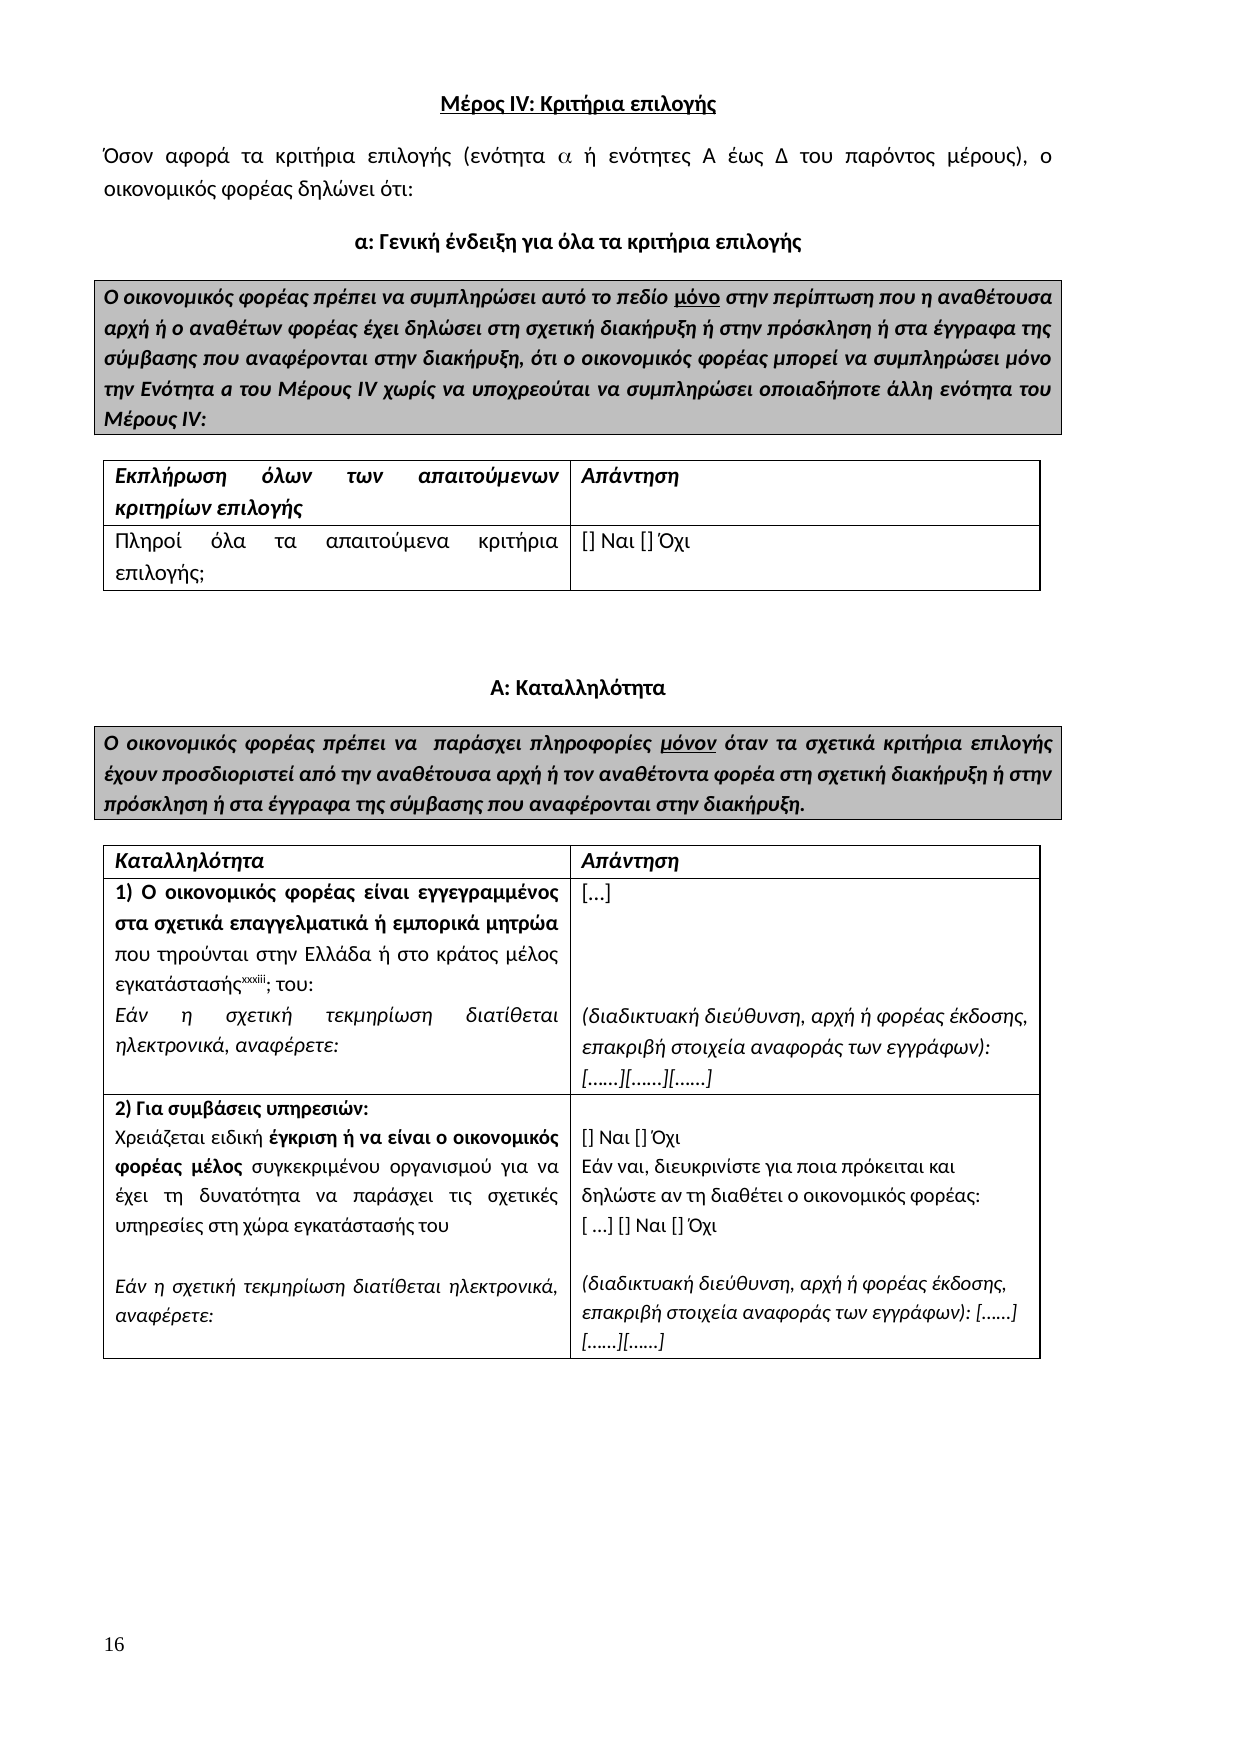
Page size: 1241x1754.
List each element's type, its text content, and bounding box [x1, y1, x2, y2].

text Μέρος IV: Κριτήρια επιλογής [103, 89, 1053, 117]
table_cell 1) Ο οικονομικός φορέας είναι εγγεγραμμένος στα σχετικά επαγγελματικά ή εμπορικά μητρώα που τηρούνται στην Ελλάδα ή στο κράτος μέλος εγκατάστασής; του: Εάν η σχετική τεκμηρίωση διατίθεται ηλεκτρονικά, αναφέρετε: [104, 879, 570, 1094]
table_cell […] (διαδικτυακή διεύθυνση, αρχή ή φορέας έκδοσης, επακριβή στοιχεία αναφοράς των εγγράφων): [……][……][……] [571, 879, 1039, 1094]
table_header Εκπλήρωση όλων των απαιτούμενων κριτηρίων επιλογής [104, 461, 570, 525]
table_header Απάντηση [571, 846, 1039, 877]
text Ο οικονομικός φορέας πρέπει να συμπληρώσει αυτό το πεδίο μόνο στην περίπτωση που η αναθέτουσα αρχή ή ο αναθέτων φορέας έχει δηλώσει στη σχετική διακήρυξη ή στην πρόσκληση ή στα έγγραφα της σύμβασης που αναφέρονται στην διακήρυξη, ότι ο οικονομικός φορέας μπορεί να συμπληρώσει μόνο την Ενότητα a του Μέρους ΙV χωρίς να υποχρεούται να συμπληρώσει οποιαδήποτε άλλη ενότητα του Μέρους ΙV: [95, 281, 1061, 434]
text Ο οικονομικός φορέας πρέπει να παράσχει πληροφορίες μόνον όταν τα σχετικά κριτήρια επιλογής έχουν προσδιοριστεί από την αναθέτουσα αρχή ή τον αναθέτοντα φορέα στη σχετική διακήρυξη ή στην πρόσκληση ή στα έγγραφα της σύμβασης που αναφέρονται στην διακήρυξη. [95, 727, 1061, 819]
table_cell [] Ναι [] Όχι Εάν ναι, διευκρινίστε για ποια πρόκειται και δηλώστε αν τη διαθέτει ο οικονομικός φορέας: [ …] [] Ναι [] Όχι (διαδικτυακή διεύθυνση, αρχή ή φορέας έκδοσης, επακριβή στοιχεία αναφοράς των εγγράφων): [……][……][……] [571, 1095, 1039, 1357]
text α: Γενική ένδειξη για όλα τα κριτήρια επιλογής [103, 227, 1053, 255]
table_cell [] Ναι [] Όχι [571, 526, 1039, 590]
table_cell 2) Για συμβάσεις υπηρεσιών: Χρειάζεται ειδική έγκριση ή να είναι ο οικονομικός φορέας μέλος συγκεκριμένου οργανισμού για να έχει τη δυνατότητα να παράσχει τις σχετικές υπηρεσίες στη χώρα εγκατάστασής του Εάν η σχετική τεκμηρίωση διατίθεται ηλεκτρονικά, αναφέρετε: [104, 1095, 570, 1357]
table_header Απάντηση [571, 461, 1039, 525]
text Α: Καταλληλότητα [103, 673, 1053, 701]
table_cell Πληροί όλα τα απαιτούμενα κριτήρια επιλογής; [104, 526, 570, 590]
table_header Καταλληλότητα [104, 846, 570, 877]
text Όσον αφορά τα κριτήρια επιλογής (ενότητα  ή ενότητες Α έως Δ του παρόντος μέρους), ο οικονομικός φορέας δηλώνει ότι: [103, 142, 1053, 202]
